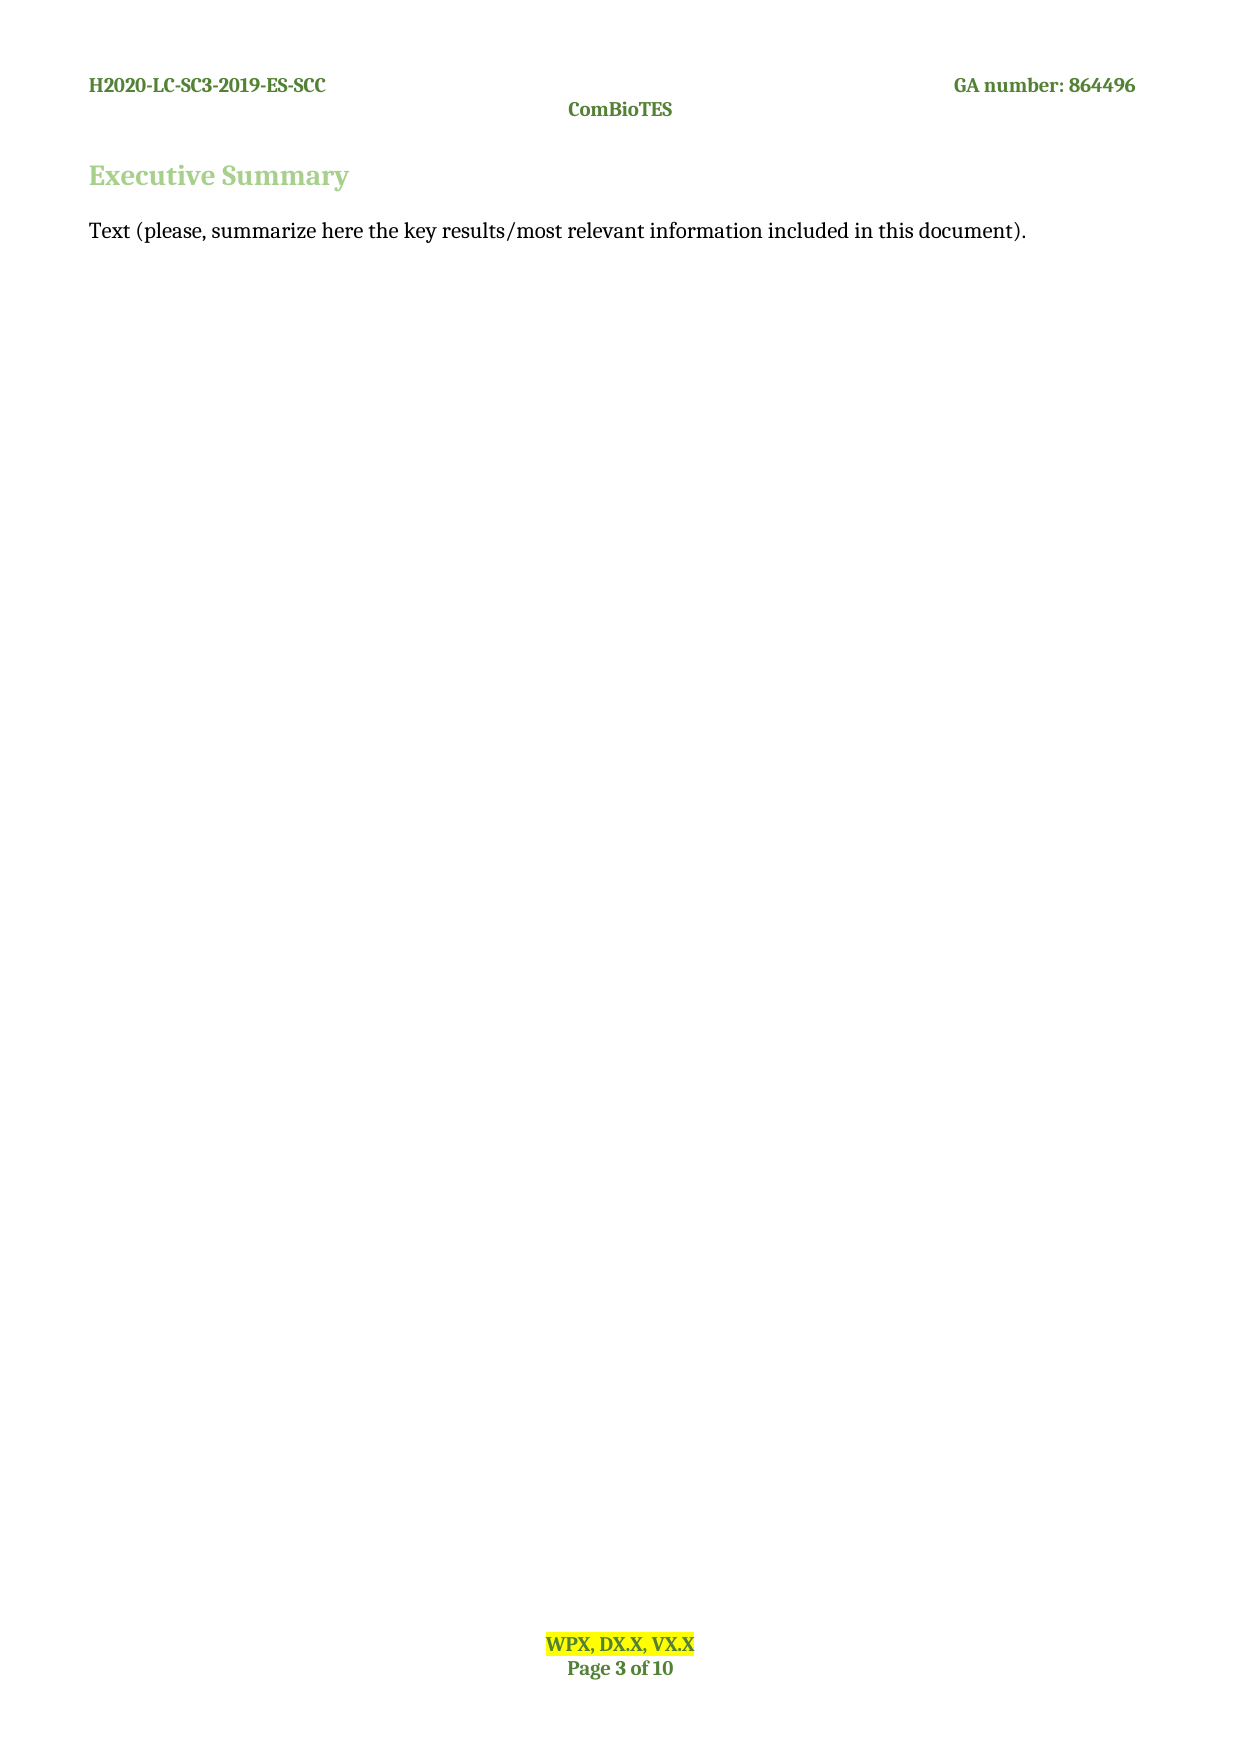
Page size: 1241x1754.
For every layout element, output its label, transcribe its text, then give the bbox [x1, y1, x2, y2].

text Text (please, summarize here the key results/most relevant information included in this document). [89, 218, 1152, 244]
subtitle Executive Summary [89, 159, 1152, 193]
